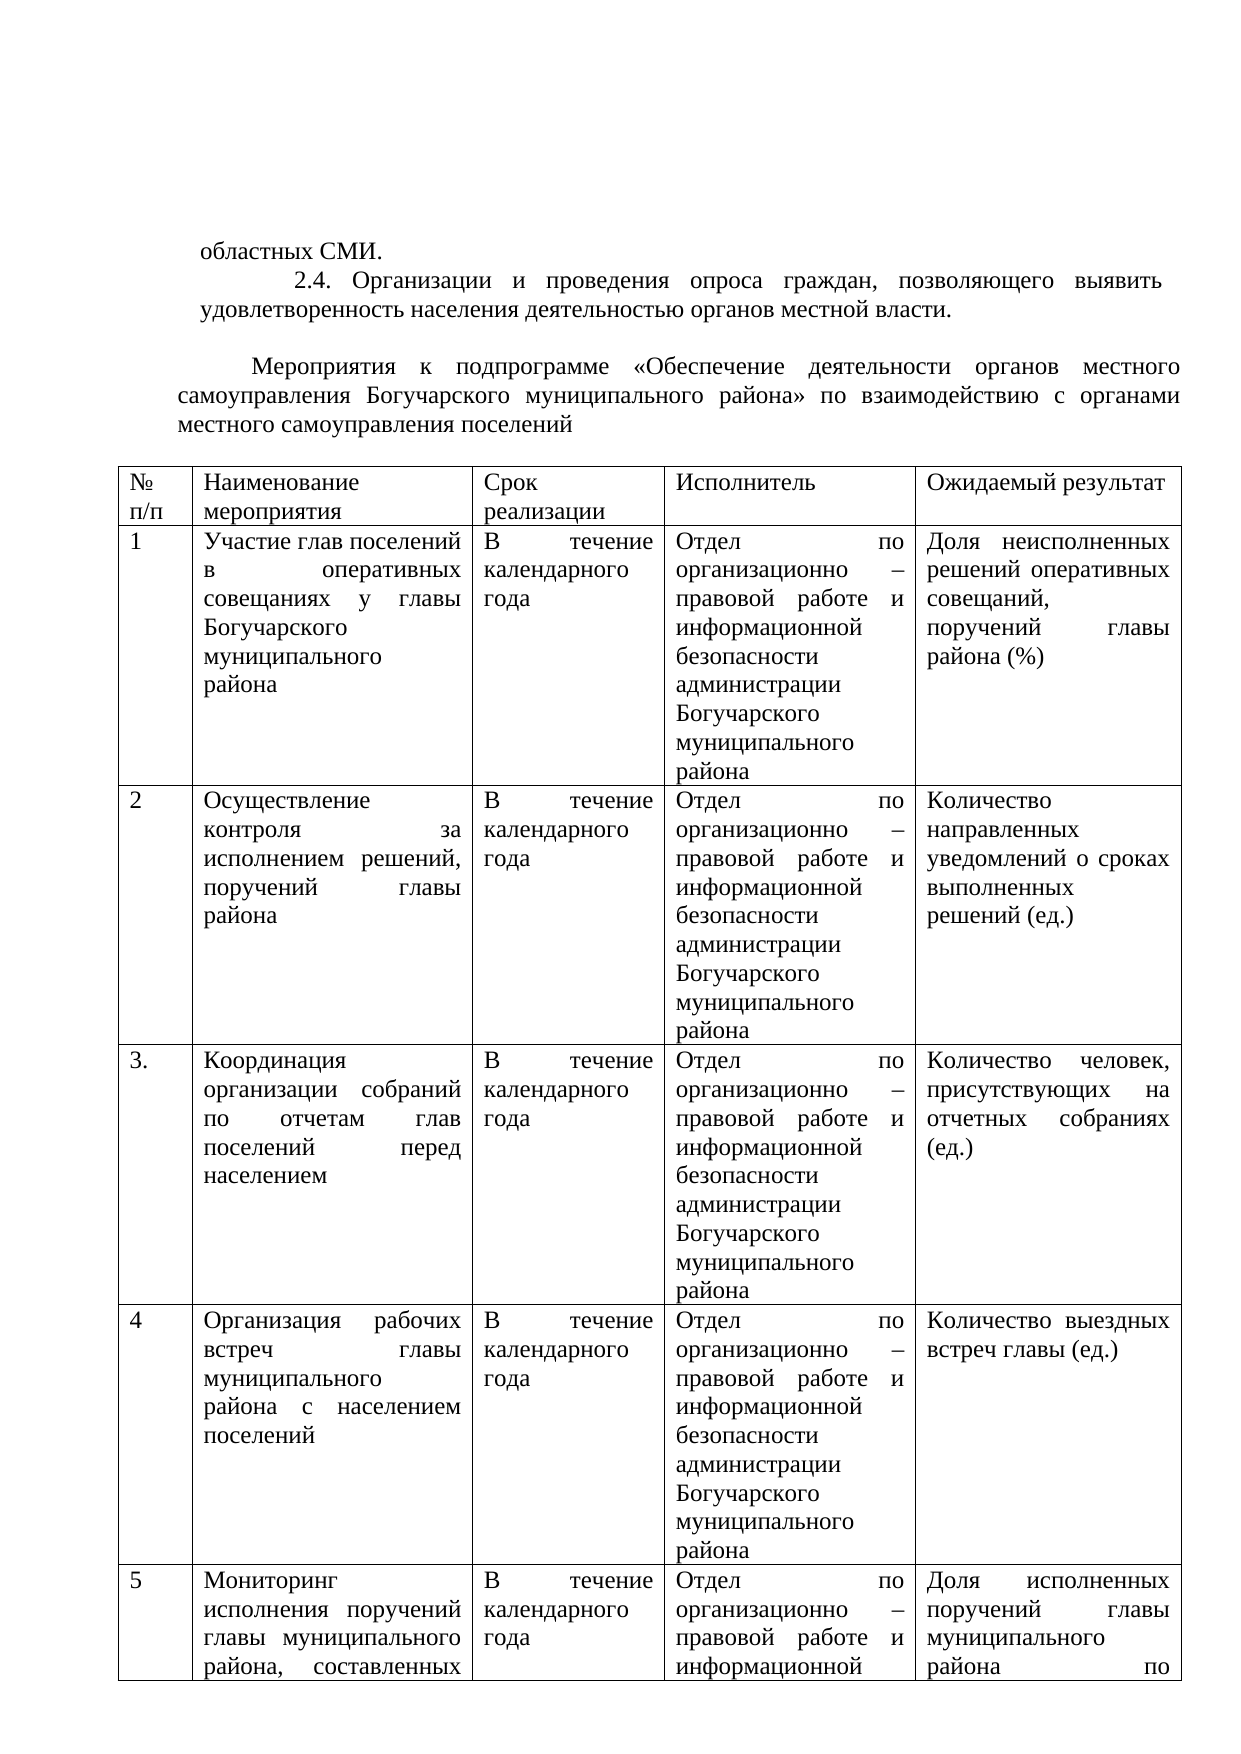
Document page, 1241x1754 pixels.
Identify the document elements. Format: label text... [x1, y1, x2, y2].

text Мероприятия к подпрограмме «Обеспечение деятельности органов местного самоуправления Богучарского муниципального района» по взаимодействию с органами местного самоуправления поселений [177, 351, 1181, 437]
table_cell Организация рабочих встреч главы муниципального района с населением поселений [193, 1305, 472, 1564]
table_cell Координация организации собраний по отчетам глав поселений перед населением [193, 1045, 472, 1304]
table_cell 4 [119, 1305, 192, 1564]
table_cell Отдел по организационно – правовой работе и информационной безопасности администрации Богучарского муниципального района [665, 526, 915, 784]
table_cell 2 [119, 786, 192, 1044]
table_header Наименование мероприятия [193, 467, 472, 525]
table_cell 5 [119, 1565, 192, 1680]
table_header Срок реализации [473, 467, 664, 525]
table_header № п/п [119, 467, 192, 525]
table_cell 3. [119, 1045, 192, 1304]
table_cell Количество выездных встреч главы (ед.) [916, 1305, 1181, 1564]
table_cell 1 [119, 526, 192, 784]
table_cell В течение календарного года [473, 786, 664, 1044]
table_cell Отдел по организационно – правовой работе и информационной безопасности администрации Богучарского муниципального района [665, 1305, 915, 1564]
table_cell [473, 1565, 664, 1680]
table_cell В течение календарного года [473, 1305, 664, 1564]
table_cell Количество направленных уведомлений о сроках выполненных решений (ед.) [916, 786, 1181, 1044]
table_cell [665, 1565, 915, 1680]
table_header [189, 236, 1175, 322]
table_cell Осуществление контроля за исполнением решений, поручений главы района [193, 786, 472, 1044]
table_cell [193, 1565, 472, 1680]
table_header Ожидаемый результат [916, 467, 1181, 525]
table_cell В течение календарного года [473, 526, 664, 784]
table_cell Участие глав поселений в оперативных совещаниях у главы Богучарского муниципального района [193, 526, 472, 784]
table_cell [916, 1565, 1181, 1680]
table_cell Доля неисполненных решений оперативных совещаний, поручений главы района (%) [916, 526, 1181, 784]
table_header Исполнитель [665, 467, 915, 525]
table_cell В течение календарного года [473, 1045, 664, 1304]
table_cell Отдел по организационно – правовой работе и информационной безопасности администрации Богучарского муниципального района [665, 786, 915, 1044]
table_cell Количество человек, присутствующих на отчетных собраниях (ед.) [916, 1045, 1181, 1304]
table_cell Отдел по организационно – правовой работе и информационной безопасности администрации Богучарского муниципального района [665, 1045, 915, 1304]
